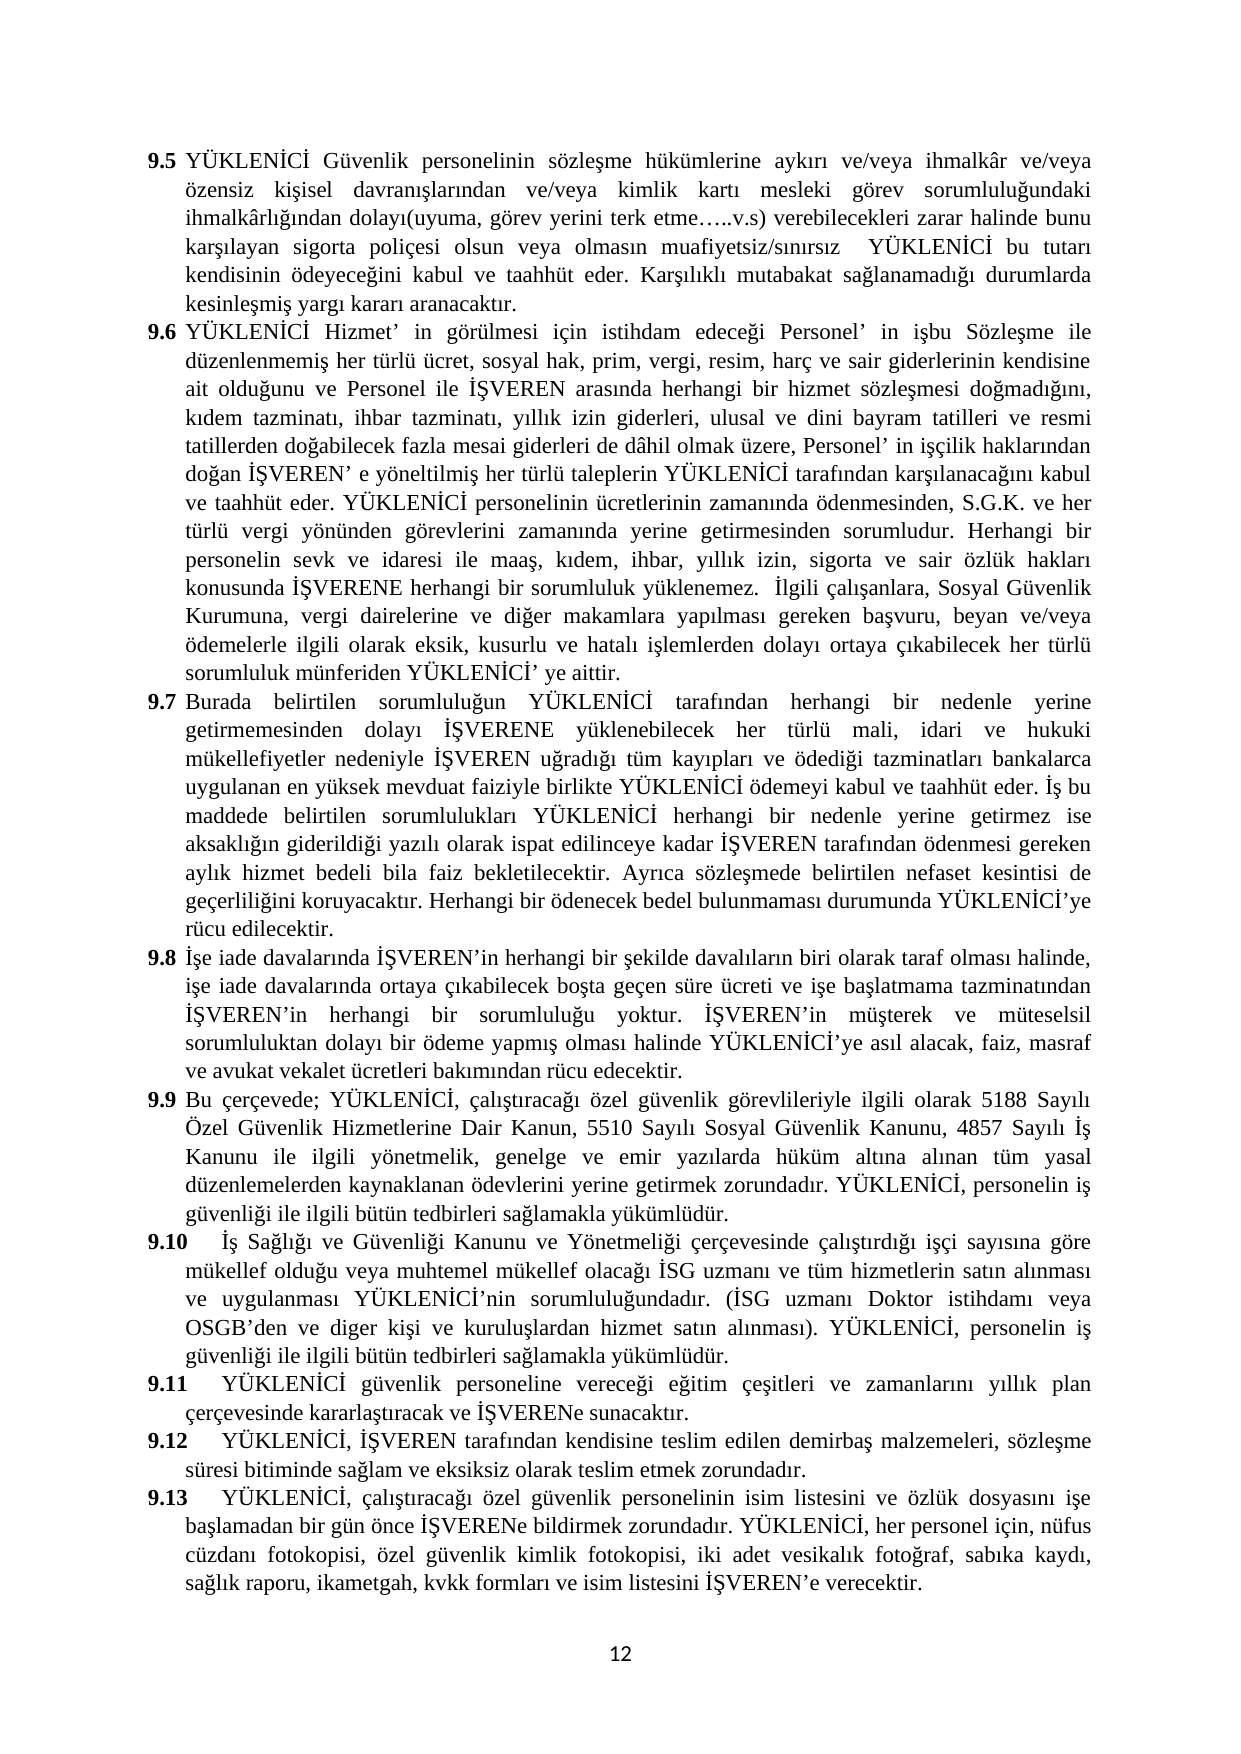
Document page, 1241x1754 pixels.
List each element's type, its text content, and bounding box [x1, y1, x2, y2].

list YÜKLENİCİ Güvenlik personelinin sözleşme hükümlerine aykırı ve/veya ihmalkâr ve/veya özensiz kişisel davranışlarından ve/veya kimlik kartı mesleki görev sorumluluğundaki ihmalkârlığından dolayı(uyuma, görev yerini terk etme…..v.s) verebilecekleri zarar halinde bunu karşılayan sigorta poliçesi olsun veya olmasın muafiyetsiz/sınırsız YÜKLENİCİ bu tutarı kendisinin ödeyeceğini kabul ve taahhüt eder. Karşılıklı mutabakat sağlanamadığı durumlarda kesinleşmiş yargı kararı aranacaktır. [148, 148, 1093, 316]
list Burada belirtilen sorumluluğun YÜKLENİCİ tarafından herhangi bir nedenle yerine getirmemesinden dolayı İŞVERENE yüklenebilecek her türlü mali, idari ve hukuki mükellefiyetler nedeniyle İŞVEREN uğradığı tüm kayıpları ve ödediği tazminatları bankalarca uygulanan en yüksek mevduat faiziyle birlikte YÜKLENİCİ ödemeyi kabul ve taahhüt eder. İş bu maddede belirtilen sorumlulukları YÜKLENİCİ herhangi bir nedenle yerine getirmez ise aksaklığın giderildiği yazılı olarak ispat edilinceye kadar İŞVEREN tarafından ödenmesi gereken aylık hizmet bedeli bila faiz bekletilecektir. Ayrıca sözleşmede belirtilen nefaset kesintisi de geçerliliğini koruyacaktır. Herhangi bir ödenecek bedel bulunmaması durumunda YÜKLENİCİ’ye rücu edilecektir. [148, 688, 1093, 942]
list YÜKLENİCİ güvenlik personeline vereceği eğitim çeşitleri ve zamanlarını yıllık plan çerçevesinde kararlaştıracak ve İŞVERENe sunacaktır. [148, 1370, 1093, 1425]
list Bu çerçevede; YÜKLENİCİ, çalıştıracağı özel güvenlik görevlileriyle ilgili olarak 5188 Sayılı Özel Güvenlik Hizmetlerine Dair Kanun, 5510 Sayılı Sosyal Güvenlik Kanunu, 4857 Sayılı İş Kanunu ile ilgili yönetmelik, genelge ve emir yazılarda hüküm altına alınan tüm yasal düzenlemelerden kaynaklanan ödevlerini yerine getirmek zorundadır. YÜKLENİCİ, personelin iş güvenliği ile ilgili bütün tedbirleri sağlamakla yükümlüdür. [148, 1086, 1093, 1226]
list İş Sağlığı ve Güvenliği Kanunu ve Yönetmeliği çerçevesinde çalıştırdığı işçi sayısına göre mükellef olduğu veya muhtemel mükellef olacağı İSG uzmanı ve tüm hizmetlerin satın alınması ve uygulanması YÜKLENİCİ’nin sorumluluğundadır. (İSG uzmanı Doktor istihdamı veya OSGB’den ve diger kişi ve kuruluşlardan hizmet satın alınması). YÜKLENİCİ, personelin iş güvenliği ile ilgili bütün tedbirleri sağlamakla yükümlüdür. [148, 1228, 1093, 1368]
list YÜKLENİCİ Hizmet’ in görülmesi için istihdam edeceği Personel’ in işbu Sözleşme ile düzenlenmemiş her türlü ücret, sosyal hak, prim, vergi, resim, harç ve sair giderlerinin kendisine ait olduğunu ve Personel ile İŞVEREN arasında herhangi bir hizmet sözleşmesi doğmadığını, kıdem tazminatı, ihbar tazminatı, yıllık izin giderleri, ulusal ve dini bayram tatilleri ve resmi tatillerden doğabilecek fazla mesai giderleri de dâhil olmak üzere, Personel’ in işçilik haklarından doğan İŞVEREN’ e yöneltilmiş her türlü taleplerin YÜKLENİCİ tarafından karşılanacağını kabul ve taahhüt eder. YÜKLENİCİ personelinin ücretlerinin zamanında ödenmesinden, S.G.K. ve her türlü vergi yönünden görevlerini zamanında yerine getirmesinden sorumludur. Herhangi bir personelin sevk ve idaresi ile maaş, kıdem, ihbar, yıllık izin, sigorta ve sair özlük hakları konusunda İŞVERENE herhangi bir sorumluluk yüklenemez. İlgili çalışanlara, Sosyal Güvenlik Kurumuna, vergi dairelerine ve diğer makamlara yapılması gereken başvuru, beyan ve/veya ödemelerle ilgili olarak eksik, kusurlu ve hatalı işlemlerden dolayı ortaya çıkabilecek her türlü sorumluluk münferiden YÜKLENİCİ’ ye aittir. [148, 318, 1093, 686]
list İşe iade davalarında İŞVEREN’in herhangi bir şekilde davalıların biri olarak taraf olması halinde, işe iade davalarında ortaya çıkabilecek boşta geçen süre ücreti ve işe başlatmama tazminatından İŞVEREN’in herhangi bir sorumluluğu yoktur. İŞVEREN’in müşterek ve müteselsil sorumluluktan dolayı bir ödeme yapmış olması halinde YÜKLENİCİ’ye asıl alacak, faiz, masraf ve avukat vekalet ücretleri bakımından rücu edecektir. [148, 944, 1093, 1084]
list YÜKLENİCİ, çalıştıracağı özel güvenlik personelinin isim listesini ve özlük dosyasını işe başlamadan bir gün önce İŞVERENe bildirmek zorundadır. YÜKLENİCİ, her personel için, nüfus cüzdanı fotokopisi, özel güvenlik kimlik fotokopisi, iki adet vesikalık fotoğraf, sabıka kaydı, sağlık raporu, ikametgah, kvkk formları ve isim listesini İŞVEREN’e verecektir. [148, 1484, 1093, 1596]
list YÜKLENİCİ, İŞVEREN tarafından kendisine teslim edilen demirbaş malzemeleri, sözleşme süresi bitiminde sağlam ve eksiksiz olarak teslim etmek zorundadır. [148, 1427, 1093, 1482]
